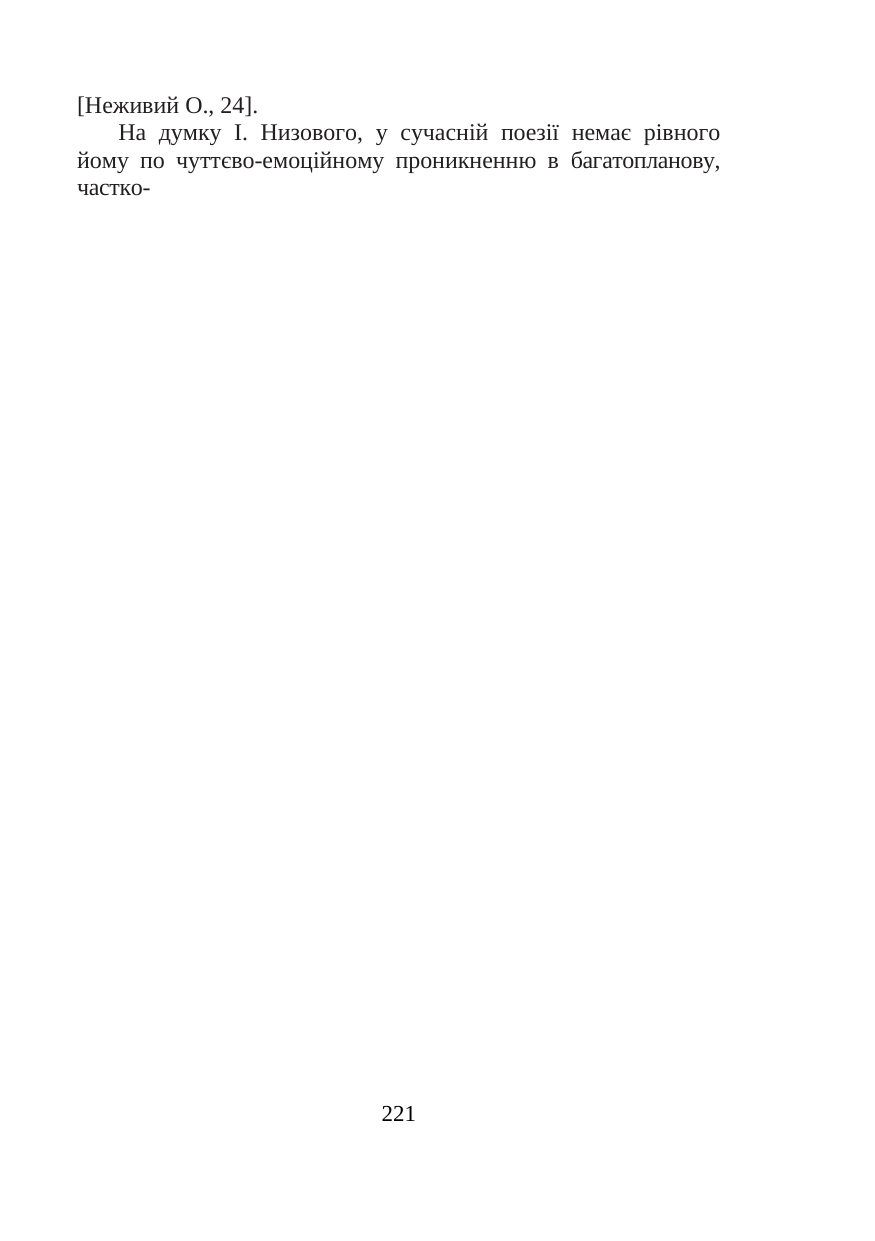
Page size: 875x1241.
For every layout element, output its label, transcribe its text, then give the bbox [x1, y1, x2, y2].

text На думку І. Низового, у сучасній поезії немає рівного йому по чуттєво-емоційному проникненню в багатопланову, частко- [77, 119, 721, 200]
text [Неживий О., 24]. [77, 92, 812, 119]
